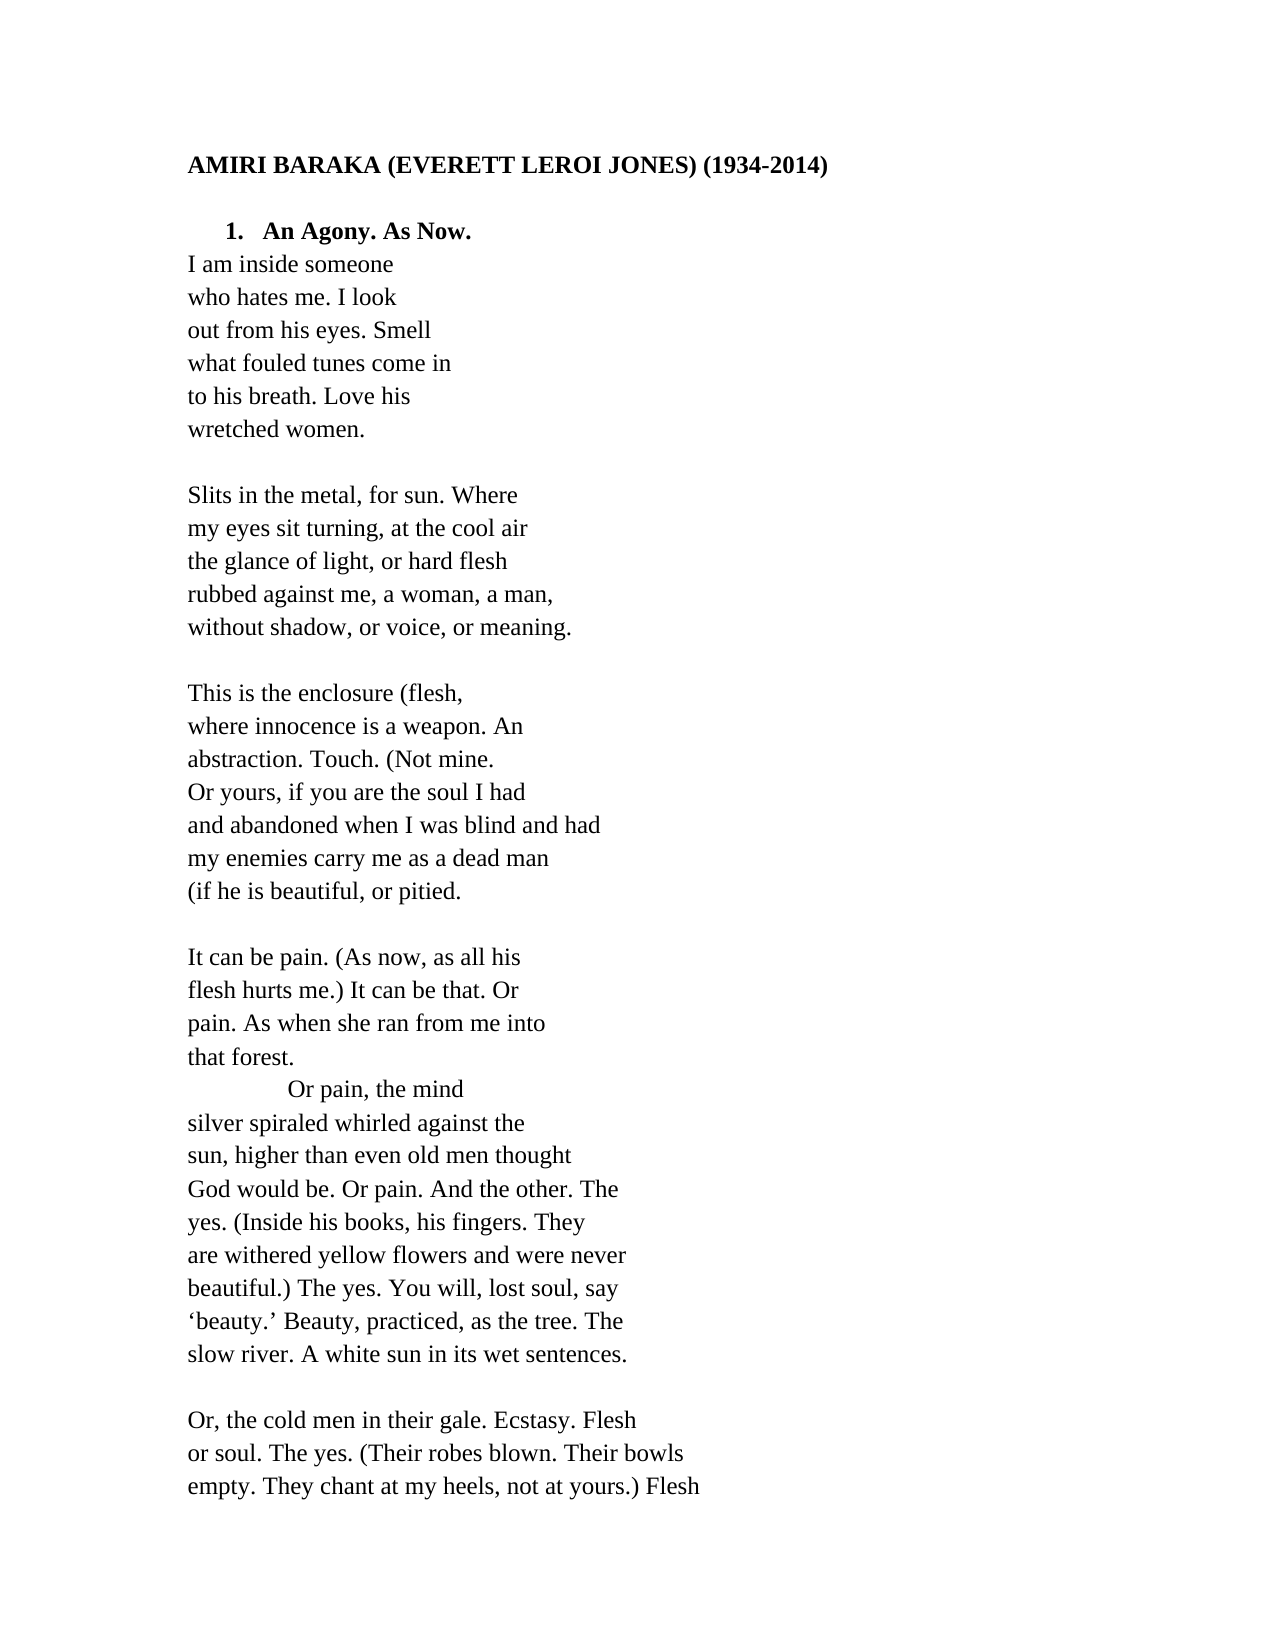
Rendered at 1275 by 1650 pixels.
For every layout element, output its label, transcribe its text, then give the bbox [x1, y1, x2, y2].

text out from his eyes. Smell [187, 315, 1087, 344]
text Or yours, if you are the soul I had [187, 777, 1087, 806]
text flesh hurts me.) It can be that. Or [187, 976, 1087, 1004]
text what fouled tunes come in [187, 348, 1087, 377]
text It can be pain. (As now, as all his [187, 942, 1087, 971]
text who hates me. I look [187, 282, 1087, 311]
text I am inside someone [187, 249, 1087, 278]
text ‘beauty.’ Beauty, practiced, as the tree. The [187, 1306, 1087, 1334]
text Or, the cold men in their gale. Ecstasy. Flesh [187, 1405, 1087, 1433]
text silver spiraled whirled against the [187, 1108, 1087, 1136]
text without shadow, or voice, or meaning. [187, 612, 1087, 641]
text slow river. A white sun in its wet sentences. [187, 1339, 1087, 1367]
text are withered yellow flowers and were never [187, 1240, 1087, 1268]
text AMIRI BARAKA (EVERETT LEROI JONES) (1934-2014) [187, 150, 1087, 179]
text empty. They chant at my heels, not at yours.) Flesh [187, 1471, 1087, 1499]
text This is the enclosure (flesh, [187, 678, 1087, 707]
text that forest. [187, 1042, 1087, 1070]
list An Agony. As Now. [225, 216, 1087, 245]
text pain. As when she ran from me into [187, 1008, 1087, 1037]
text Or pain, the mind [187, 1074, 1087, 1103]
text God would be. Or pain. And the other. The [187, 1174, 1087, 1202]
text wretched women. [187, 414, 1087, 443]
text where innocence is a weapon. An [187, 711, 1087, 740]
text my eyes sit turning, at the cool air [187, 513, 1087, 542]
text abstraction. Touch. (Not mine. [187, 744, 1087, 773]
text to his breath. Love his [187, 381, 1087, 410]
text sun, higher than even old men thought [187, 1141, 1087, 1169]
text beautiful.) The yes. You will, lost soul, say [187, 1273, 1087, 1301]
text Slits in the metal, for sun. Where [187, 480, 1087, 509]
text rubbed against me, a woman, a man, [187, 579, 1087, 608]
text and abandoned when I was blind and had [187, 810, 1087, 839]
text the glance of light, or hard flesh [187, 546, 1087, 575]
text yes. (Inside his books, his fingers. They [187, 1207, 1087, 1235]
text or soul. The yes. (Their robes blown. Their bowls [187, 1438, 1087, 1467]
text my enemies carry me as a dead man [187, 843, 1087, 872]
text (if he is beautiful, or pitied. [187, 876, 1087, 905]
